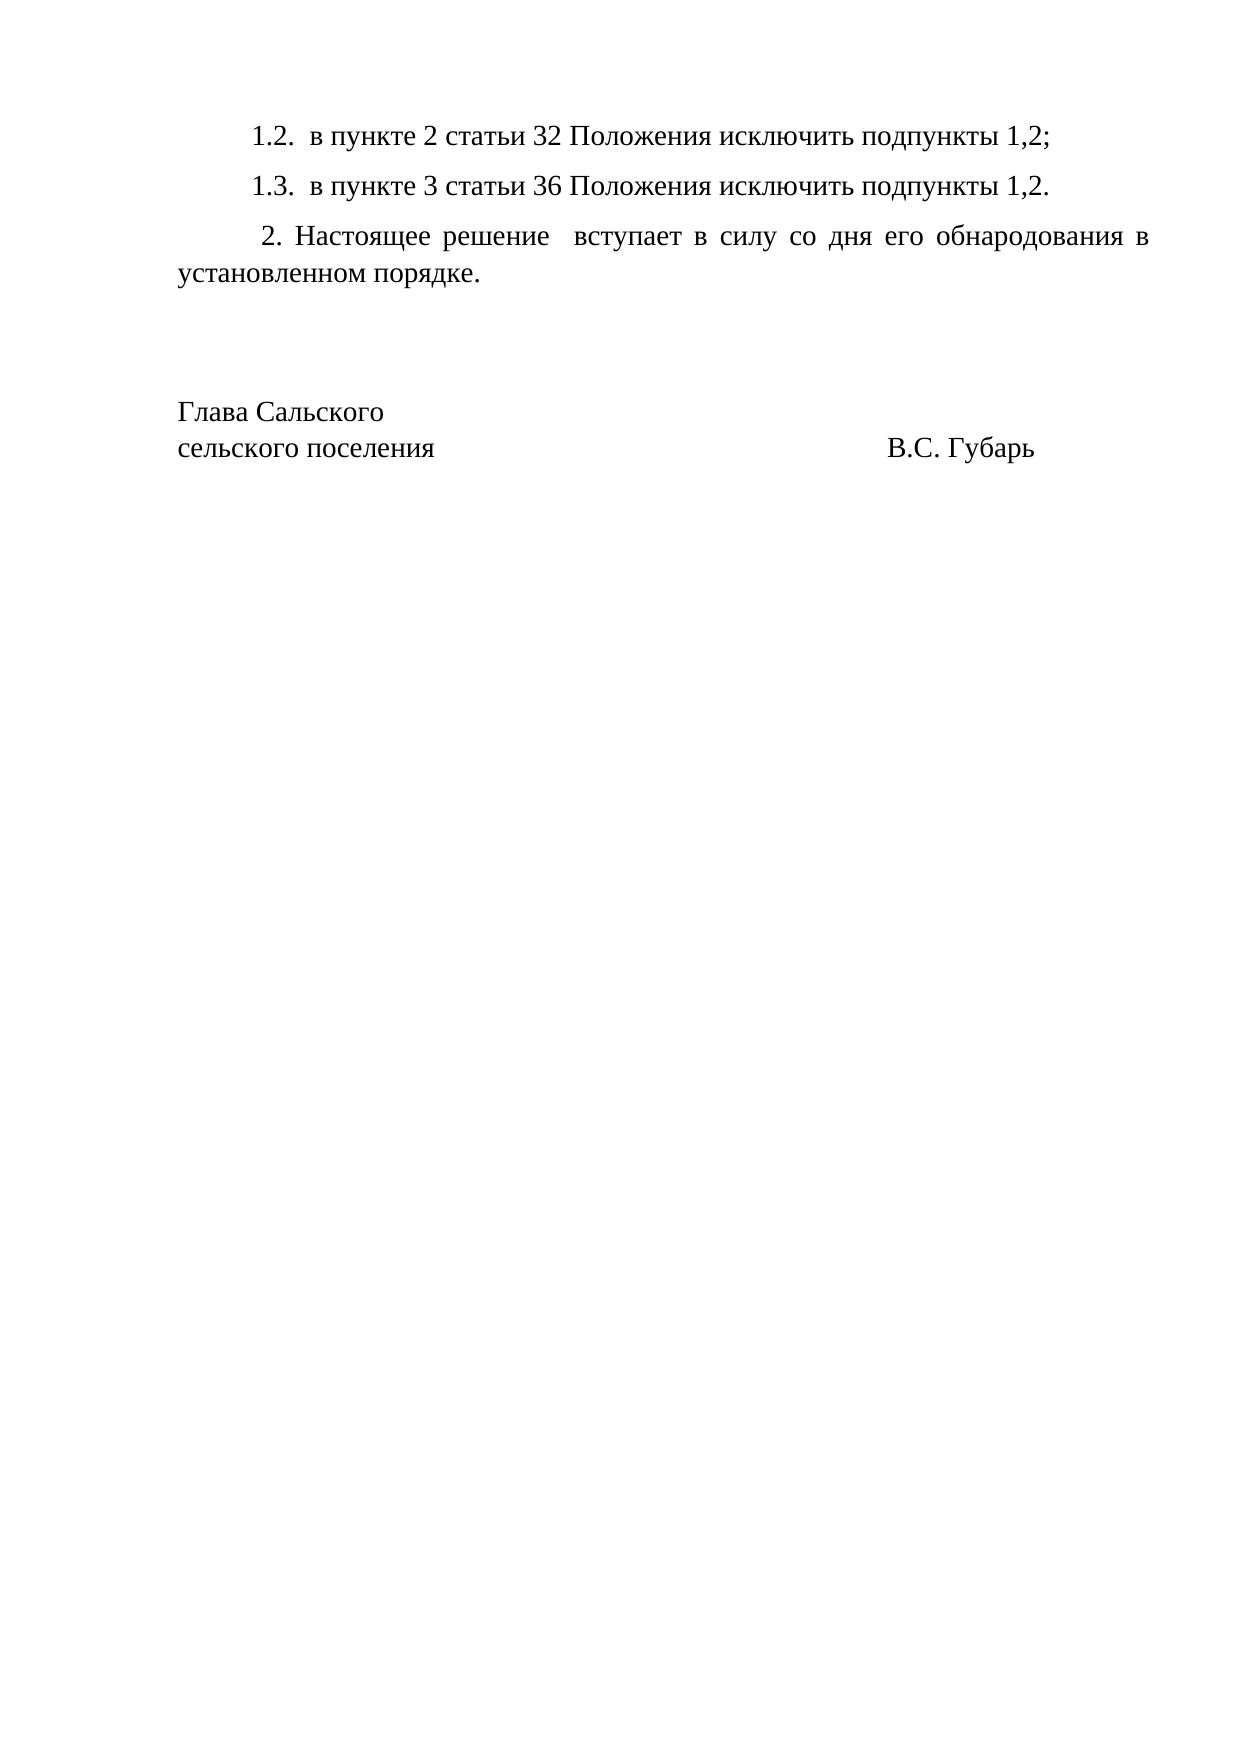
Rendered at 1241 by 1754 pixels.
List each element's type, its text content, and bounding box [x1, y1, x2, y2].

text 2. Настоящее решение вступает в силу со дня его обнародования в установленном порядке. [177, 218, 1152, 288]
text сельского поселения В.С. Губарь [177, 430, 1152, 463]
text 1.3. в пункте 3 статьи 36 Положения исключить подпункты 1,2. [177, 168, 1152, 202]
text Глава Сальского [177, 394, 1152, 427]
text 1.2. в пункте 2 статьи 32 Положения исключить подпункты 1,2; [177, 118, 1152, 152]
